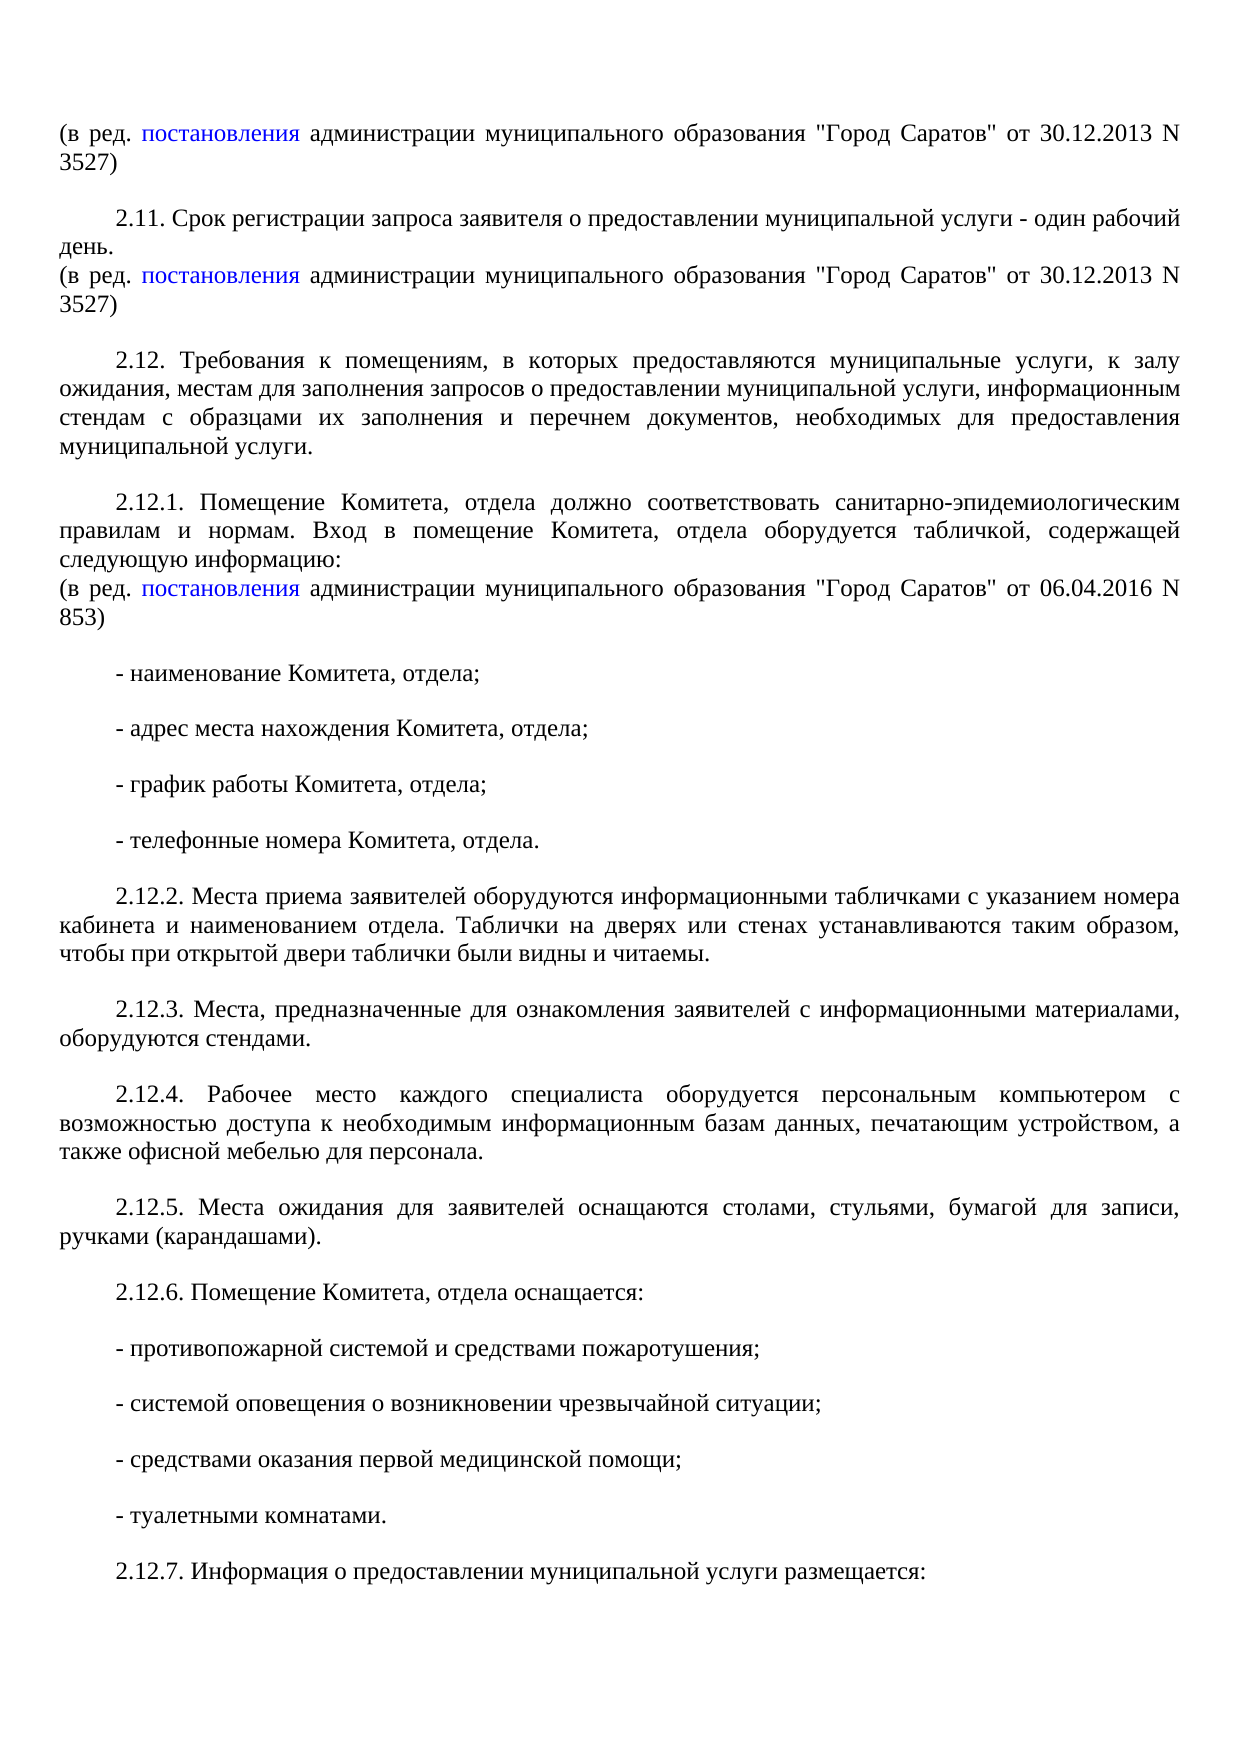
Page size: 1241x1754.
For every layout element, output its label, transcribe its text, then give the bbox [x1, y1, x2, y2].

text (в ред. постановления администрации муниципального образования "Город Саратов" от 06.04.2016 N 853) [59, 573, 1181, 631]
text 2.12.5. Места ожидания для заявителей оснащаются столами, стульями, бумагой для записи, ручками (карандашами). [59, 1192, 1181, 1250]
text - график работы Комитета, отдела; [59, 769, 1181, 798]
text - противопожарной системой и средствами пожаротушения; [59, 1333, 1181, 1361]
text 2.12.1. Помещение Комитета, отдела должно соответствовать санитарно-эпидемиологическим правилам и нормам. Вход в помещение Комитета, отдела оборудуется табличкой, содержащей следующую информацию: [59, 487, 1181, 573]
text 2.12.7. Информация о предоставлении муниципальной услуги размещается: [59, 1556, 1181, 1585]
text 2.12. Требования к помещениям, в которых предоставляются муниципальные услуги, к залу ожидания, местам для заполнения запросов о предоставлении муниципальной услуги, информационным стендам с образцами их заполнения и перечнем документов, необходимых для предоставления муниципальной услуги. [59, 345, 1181, 460]
text 2.12.2. Места приема заявителей оборудуются информационными табличками с указанием номера кабинета и наименованием отдела. Таблички на дверях или стенах устанавливаются таким образом, чтобы при открытой двери таблички были видны и читаемы. [59, 881, 1181, 967]
text 2.11. Срок регистрации запроса заявителя о предоставлении муниципальной услуги - один рабочий день. [59, 203, 1181, 260]
text 2.12.4. Рабочее место каждого специалиста оборудуется персональным компьютером с возможностью доступа к необходимым информационным базам данных, печатающим устройством, а также офисной мебелью для персонала. [59, 1079, 1181, 1165]
text - системой оповещения о возникновении чрезвычайной ситуации; [59, 1388, 1181, 1417]
text - телефонные номера Комитета, отдела. [59, 825, 1181, 854]
text - адрес места нахождения Комитета, отдела; [59, 713, 1181, 742]
text (в ред. постановления администрации муниципального образования "Город Саратов" от 30.12.2013 N 3527) [59, 260, 1181, 318]
text (в ред. постановления администрации муниципального образования "Город Саратов" от 30.12.2013 N 3527) [59, 118, 1181, 176]
text - туалетными комнатами. [59, 1500, 1181, 1529]
text - наименование Комитета, отдела; [59, 658, 1181, 686]
text 2.12.6. Помещение Комитета, отдела оснащается: [59, 1277, 1181, 1306]
text 2.12.3. Места, предназначенные для ознакомления заявителей с информационными материалами, оборудуются стендами. [59, 994, 1181, 1052]
text - средствами оказания первой медицинской помощи; [59, 1444, 1181, 1473]
